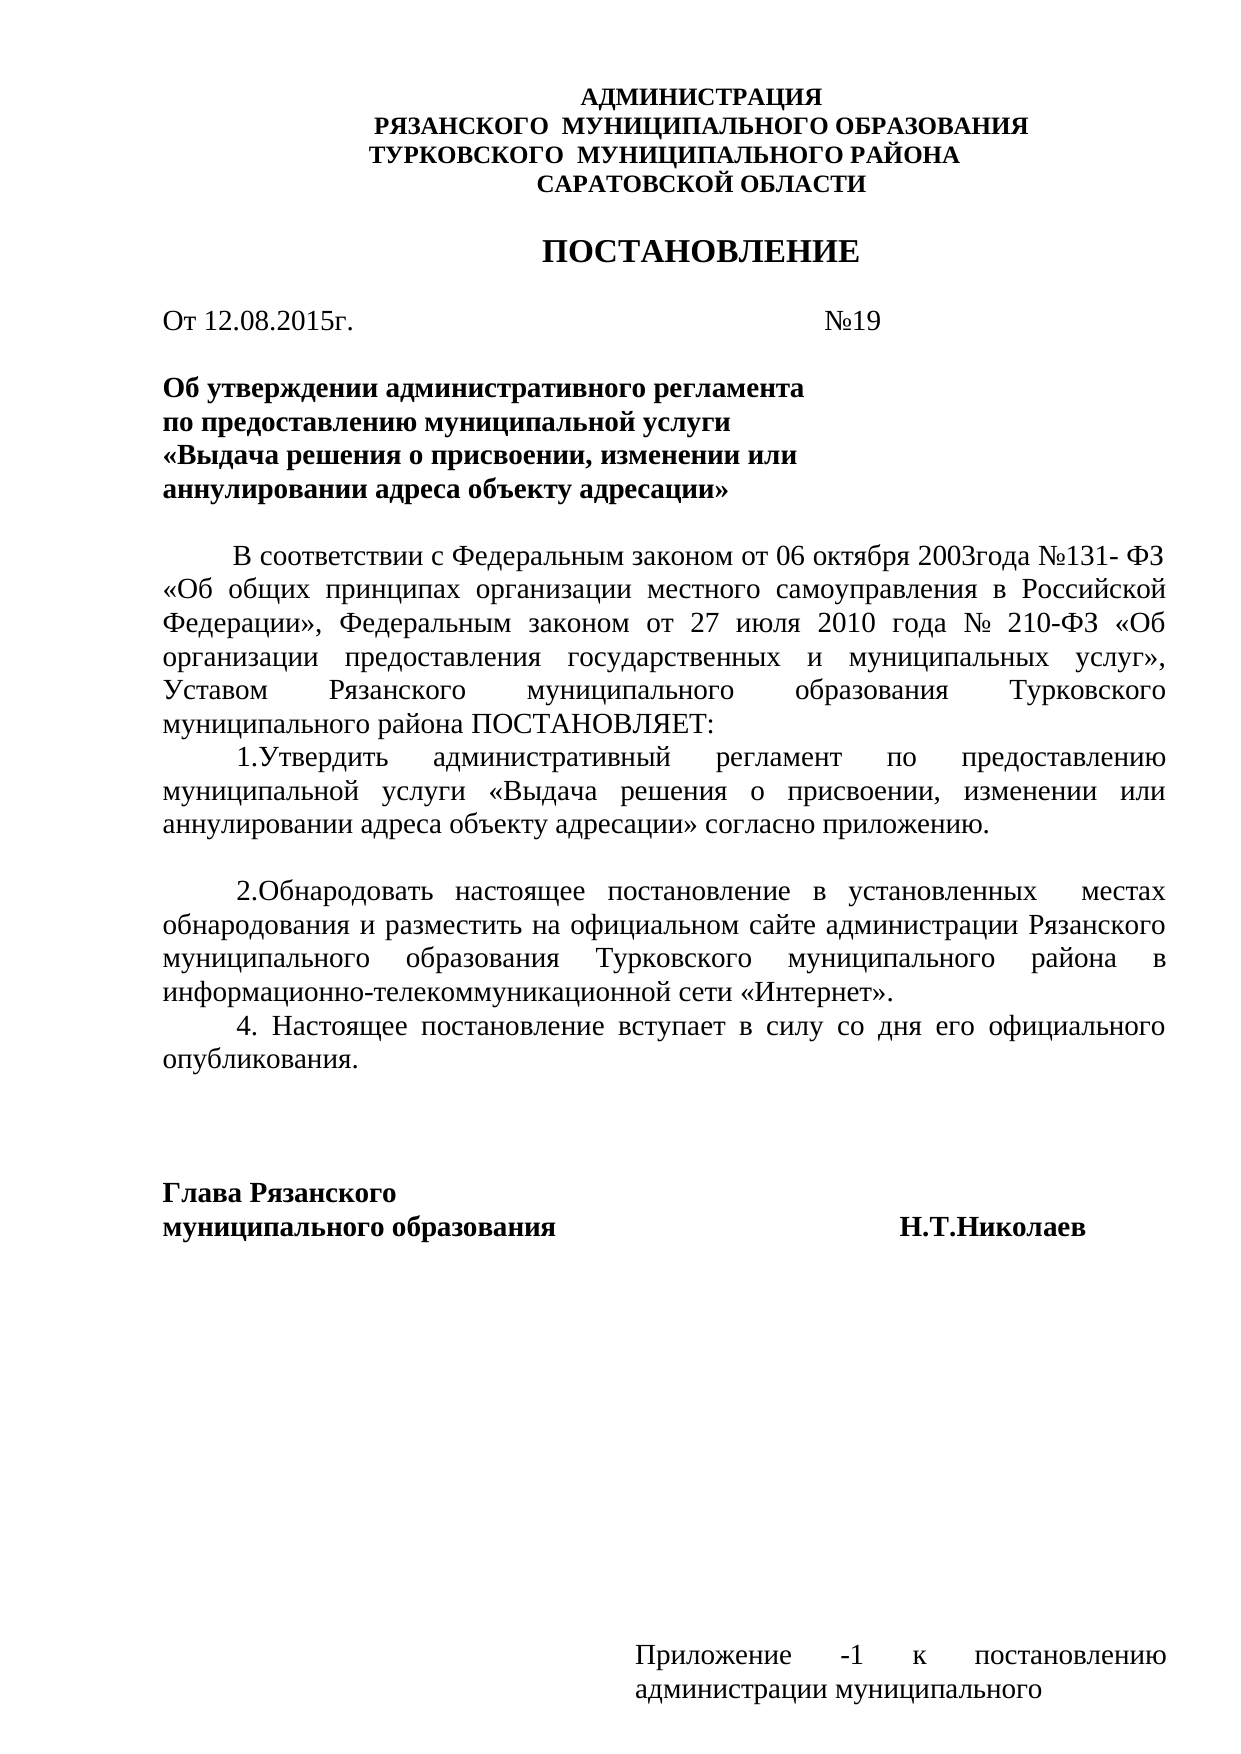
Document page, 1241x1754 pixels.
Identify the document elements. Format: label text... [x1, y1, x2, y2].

text САРАТОВСКОЙ ОБЛАСТИ [162, 169, 1166, 198]
text 2.Обнародовать настоящее постановление в установленных местах обнародования и разместить на официальном сайте администрации Рязанского муниципального образования Турковского муниципального района в информационно-телекоммуникационной сети «Интернет». [162, 874, 1166, 1008]
text РЯЗАНСКОГО МУНИЦИПАЛЬНОГО ОБРАЗОВАНИЯ ТУРКОВСКОГО МУНИЦИПАЛЬНОГО РАЙОНА [162, 111, 1166, 169]
text Об утверждении административного регламента по предоставлению муниципальной услуги «Выдача решения о присвоении, изменении или аннулировании адреса объекту адресации» [162, 371, 812, 505]
text муниципального образования Н.Т.Николаев [162, 1209, 1166, 1243]
text Приложение -1 к постановлению администрации муниципального [635, 1638, 1166, 1705]
text Глава Рязанского [162, 1176, 1166, 1209]
text 1.Утвердить административный регламент по предоставлению муниципальной услуги «Выдача решения о присвоении, изменении или аннулировании адреса объекту адресации» согласно приложению. [162, 739, 1166, 840]
text ПОСТАНОВЛЕНИЕ [162, 231, 1166, 270]
text В соответствии с Федеральным законом от 06 октября 2003года №131- ФЗ «Об общих принципах организации местного самоуправления в Российской Федерации», Федеральным законом от 27 июля 2010 года № 210-ФЗ «Об организации предоставления государственных и муниципальных услуг», Уставом Рязанского муниципального образования Турковского муниципального района ПОСТАНОВЛЯЕТ: [162, 538, 1166, 739]
text От 12.08.2015г. №19 [162, 303, 1166, 337]
text 4. Настоящее постановление вступает в силу со дня его официального опубликования. [162, 1008, 1166, 1075]
text АДМИНИСТРАЦИЯ [162, 82, 1166, 111]
